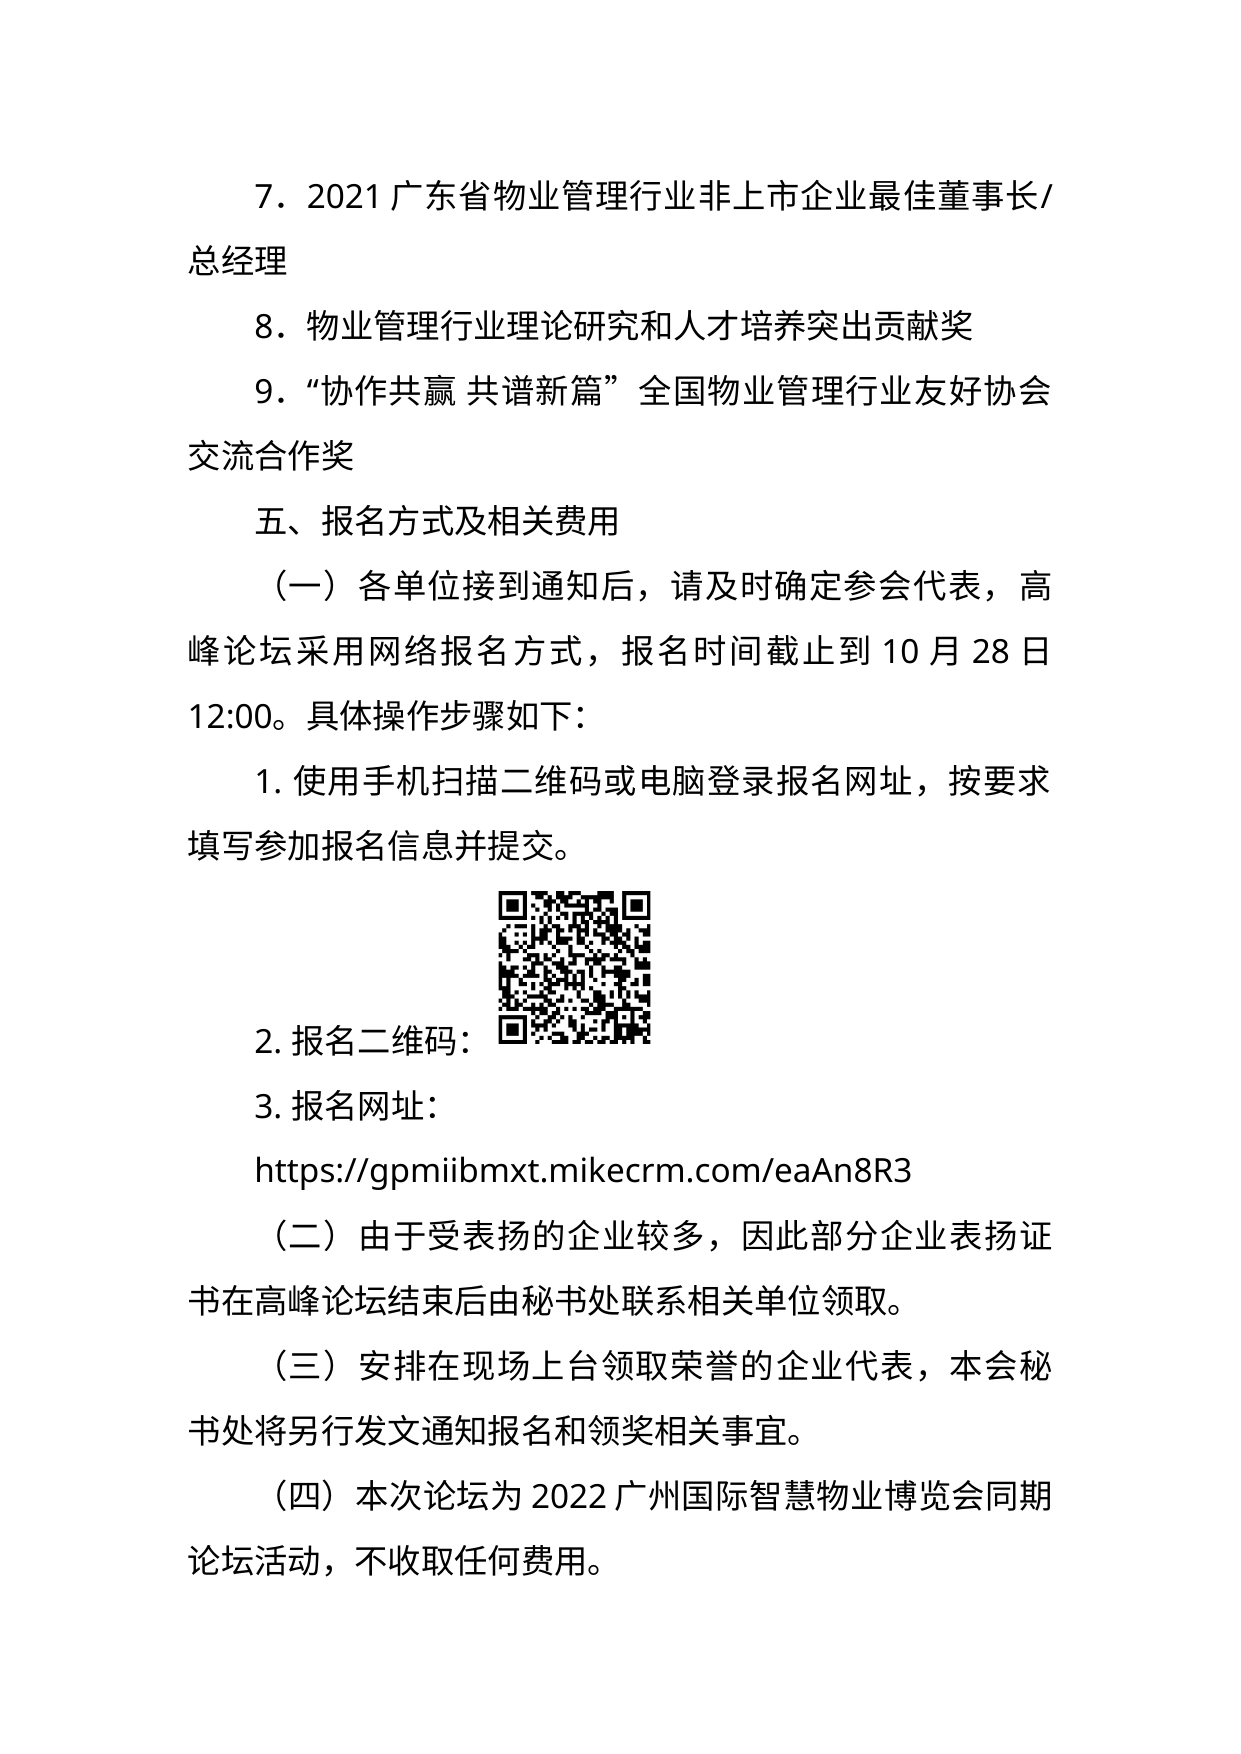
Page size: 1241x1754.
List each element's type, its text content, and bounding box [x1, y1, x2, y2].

list 物业管理行业理论研究和人才培养突出贡献奖 [187, 292, 1053, 357]
list “协作共赢 共谱新篇”全国物业管理行业友好协会交流合作奖 [187, 357, 1053, 487]
list 报名二维码： [187, 1007, 1053, 1072]
text 五、报名方式及相关费用 [187, 487, 1053, 552]
text （二）由于受表扬的企业较多，因此部分企业表扬证书在高峰论坛结束后由秘书处联系相关单位领取。 [187, 1202, 1053, 1332]
text （四）本次论坛为2022广州国际智慧物业博览会同期论坛活动，不收取任何费用。 [187, 1462, 1053, 1592]
text （三）安排在现场上台领取荣誉的企业代表，本会秘书处将另行发文通知报名和领奖相关事宜。 [187, 1332, 1053, 1462]
text （一）各单位接到通知后，请及时确定参会代表，高峰论坛采用网络报名方式，报名时间截止到10月28日12:00。具体操作步骤如下： [187, 552, 1053, 747]
picture [498, 891, 651, 1044]
list 2021广东省物业管理行业非上市企业最佳董事长/总经理 [187, 162, 1053, 292]
text https://gpmiibmxt.mikecrm.com/eaAn8R3 [187, 1137, 1053, 1202]
text 1. 使用手机扫描二维码或电脑登录报名网址，按要求填写参加报名信息并提交。 [187, 747, 1053, 877]
list 报名网址： [187, 1072, 1053, 1137]
